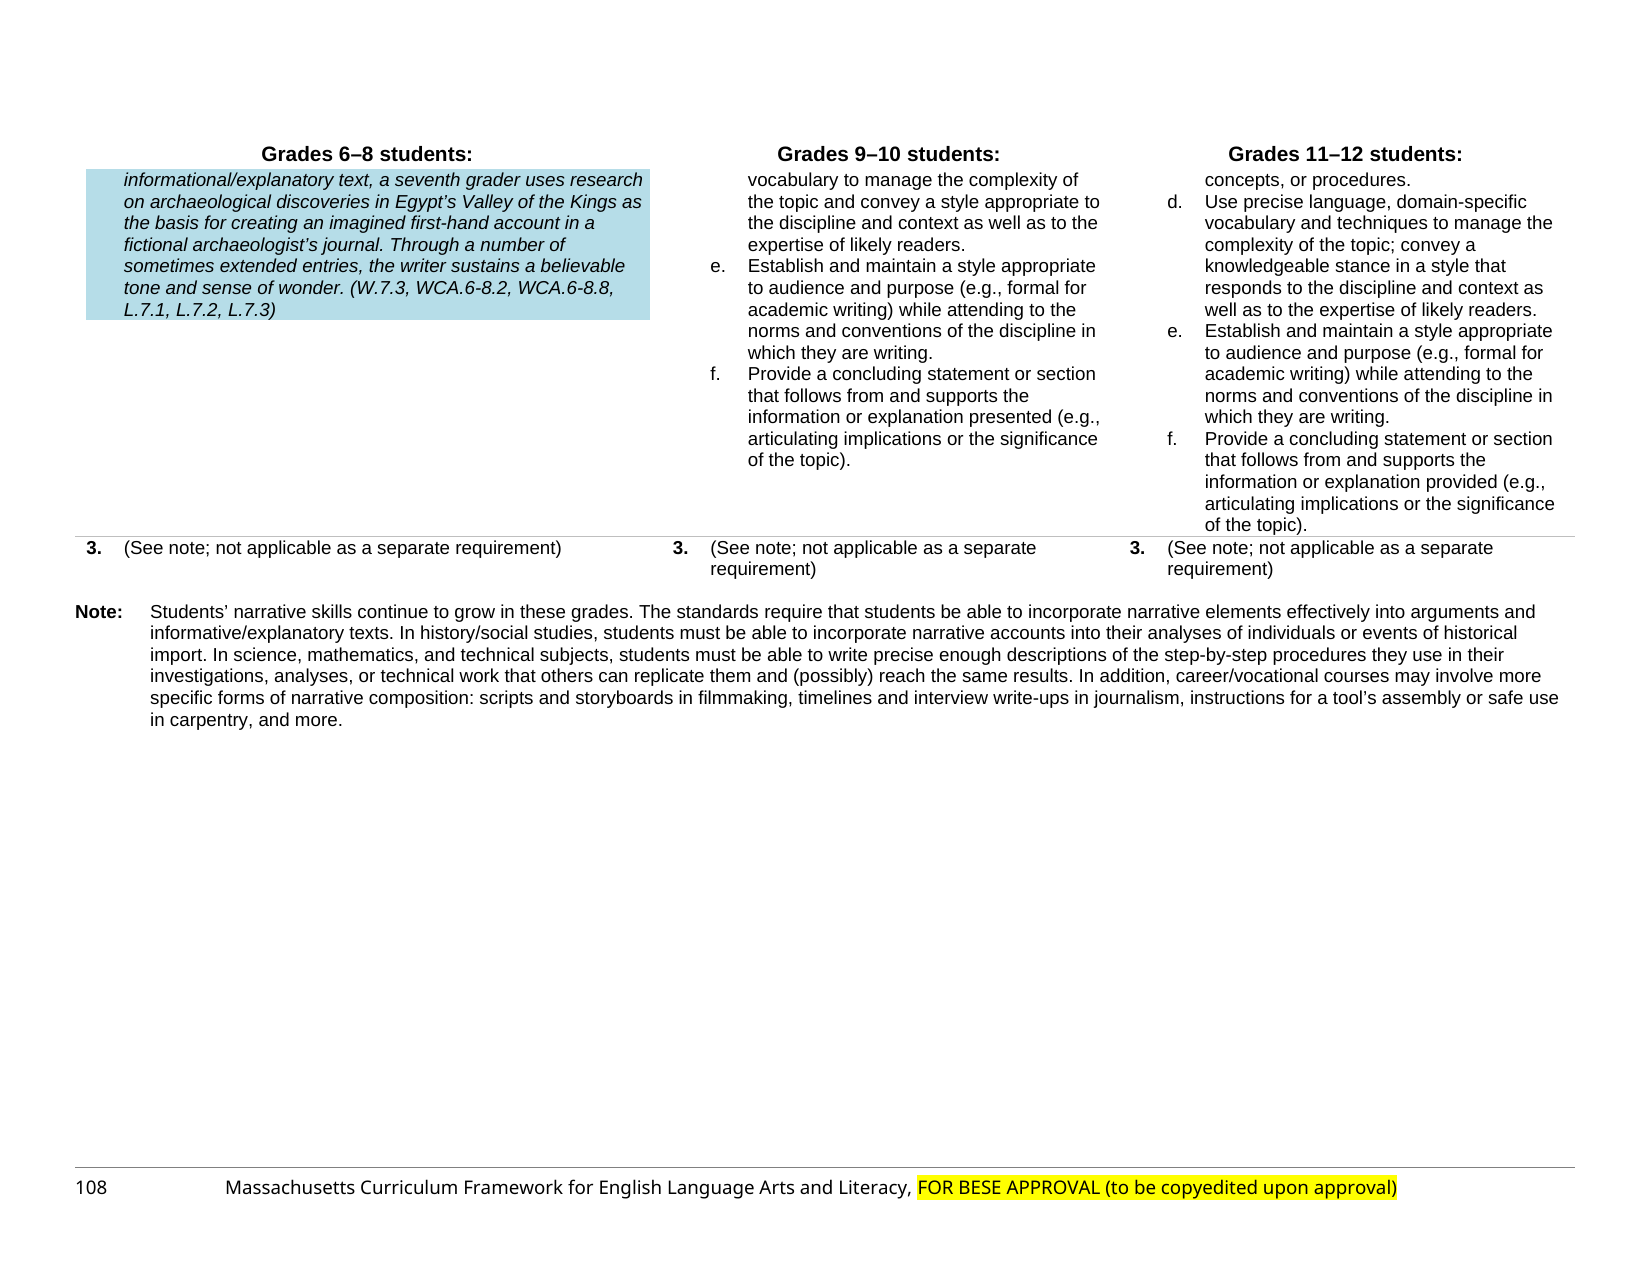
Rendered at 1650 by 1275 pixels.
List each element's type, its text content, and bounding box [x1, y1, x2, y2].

text Note: Students’ narrative skills continue to grow in these grades. The standards require that students be able to incorporate narrative elements effectively into arguments and informative/explanatory texts. In history/social studies, students must be able to incorporate narrative accounts into their analyses of individuals or events of historical import. In science, mathematics, and technical subjects, students must be able to write precise enough descriptions of the step-by-step procedures they use in their investigations, analyses, or technical work that others can replicate them and (possibly) reach the same results. In addition, career/vocational courses may involve more specific forms of narrative composition: scripts and storyboards in filmmaking, timelines and interview write-ups in journalism, instructions for a tool’s assembly or safe use in carpentry, and more. [75, 601, 1575, 730]
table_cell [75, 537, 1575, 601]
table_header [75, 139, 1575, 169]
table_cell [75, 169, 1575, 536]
